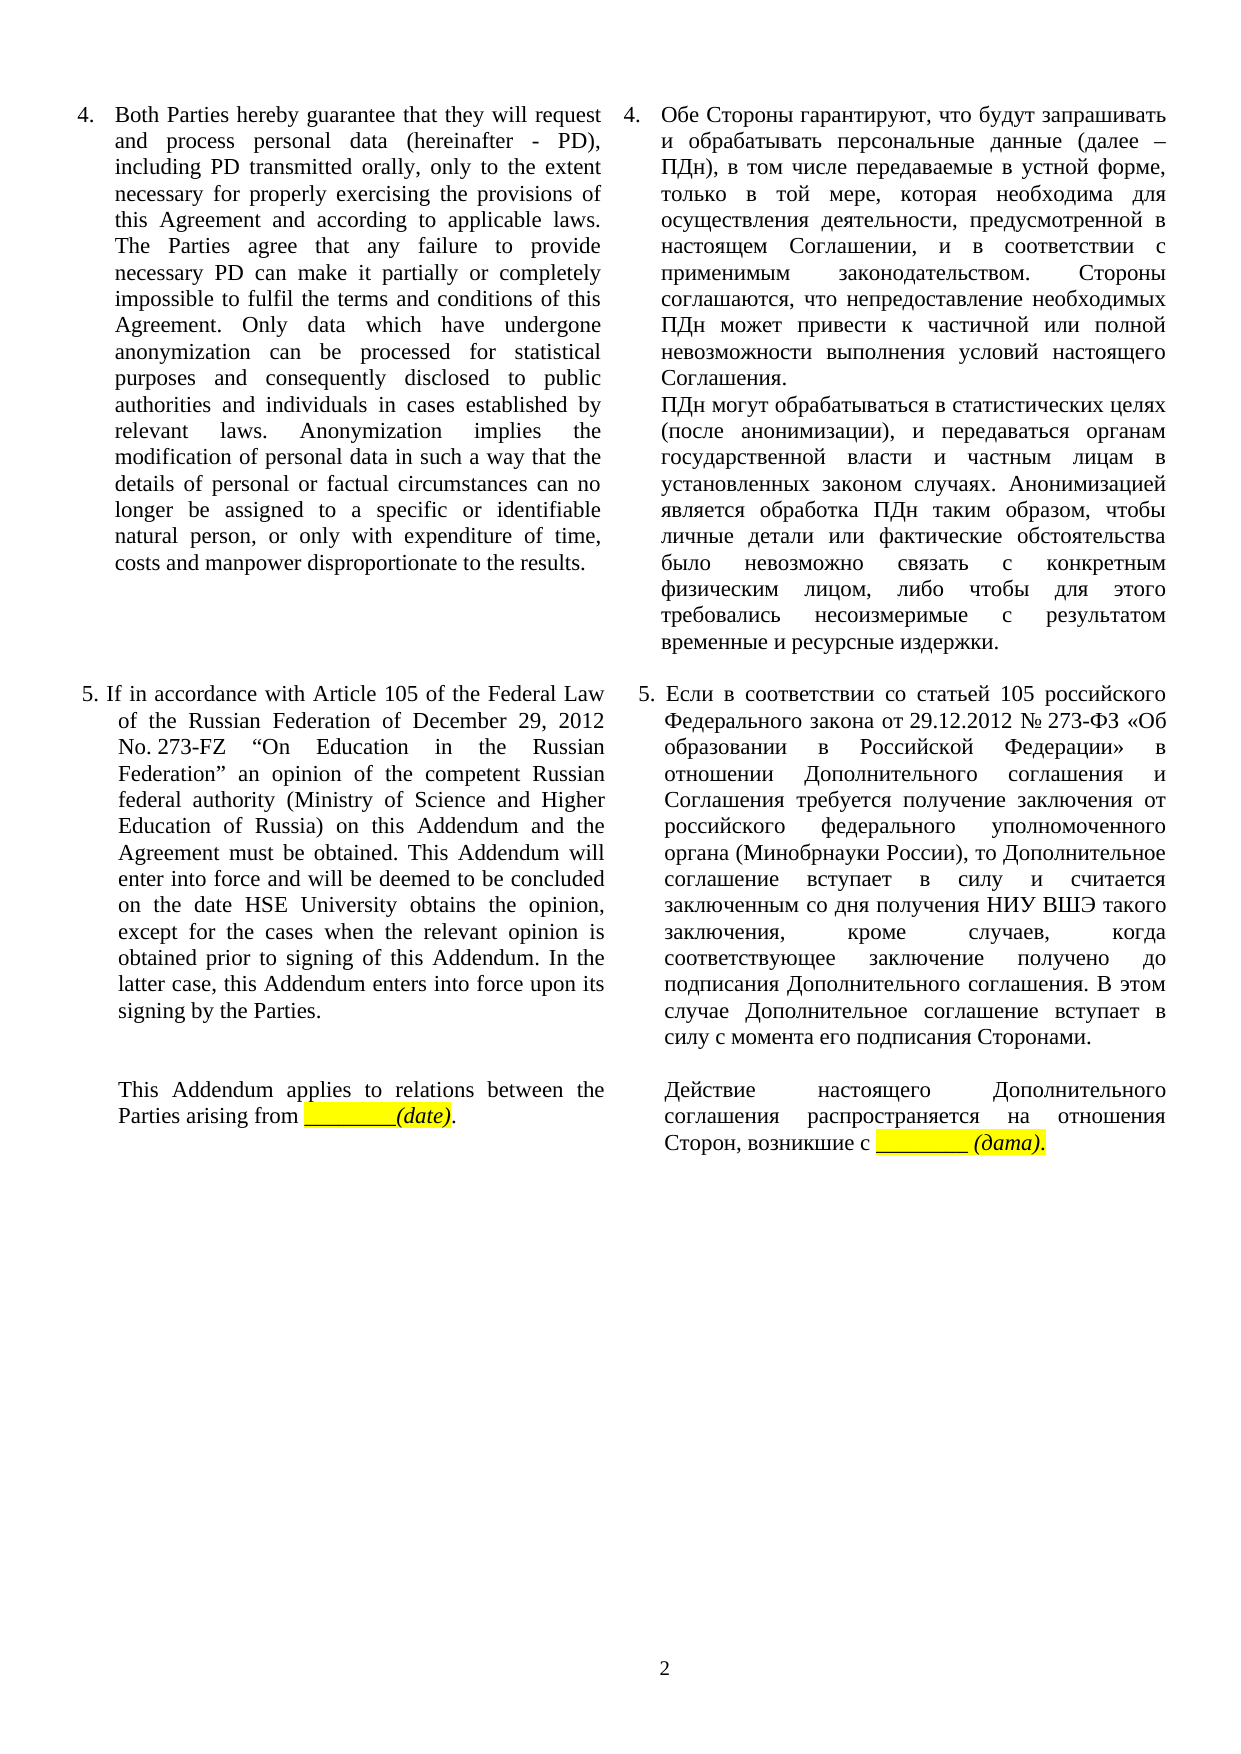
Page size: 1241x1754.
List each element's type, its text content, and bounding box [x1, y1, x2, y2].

table_cell 5. If in accordance with Article 105 of the Federal Law of the Russian Federation of December 29, 2012 No. 273-FZ “On Education in the Russian Federation” an opinion of the competent Russian federal authority (Ministry of Science and Higher Education of Russia) on this Addendum and the Agreement must be obtained. This Addendum will enter into force and will be deemed to be concluded on the date HSE University obtains the opinion, except for the cases when the relevant opinion is obtained prior to signing of this Addendum. In the latter case, this Addendum enters into force upon its signing by the Parties. This Addendum applies to relations between the Parties arising from ________(date). [70, 681, 617, 1181]
table_cell 5. Если в соответствии со статьей 105 российского Федерального закона от 29.12.2012 № 273-ФЗ «Об образовании в Российской Федерации» в отношении Дополнительного соглашения и Соглашения требуется получение заключения от российского федерального уполномоченного органа (Минобрнауки России), то Дополнительное соглашение вступает в силу и считается заключенным со дня получения НИУ ВШЭ такого заключения, кроме случаев, когда соответствующее заключение получено до подписания Дополнительного соглашения. В этом случае Дополнительное соглашение вступает в силу с момента его подписания Сторонами. Действие настоящего Дополнительного соглашения распространяется на отношения Сторон, возникшие с ________ (дата). [617, 681, 1178, 1181]
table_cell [70, 101, 617, 681]
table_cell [617, 101, 1178, 681]
